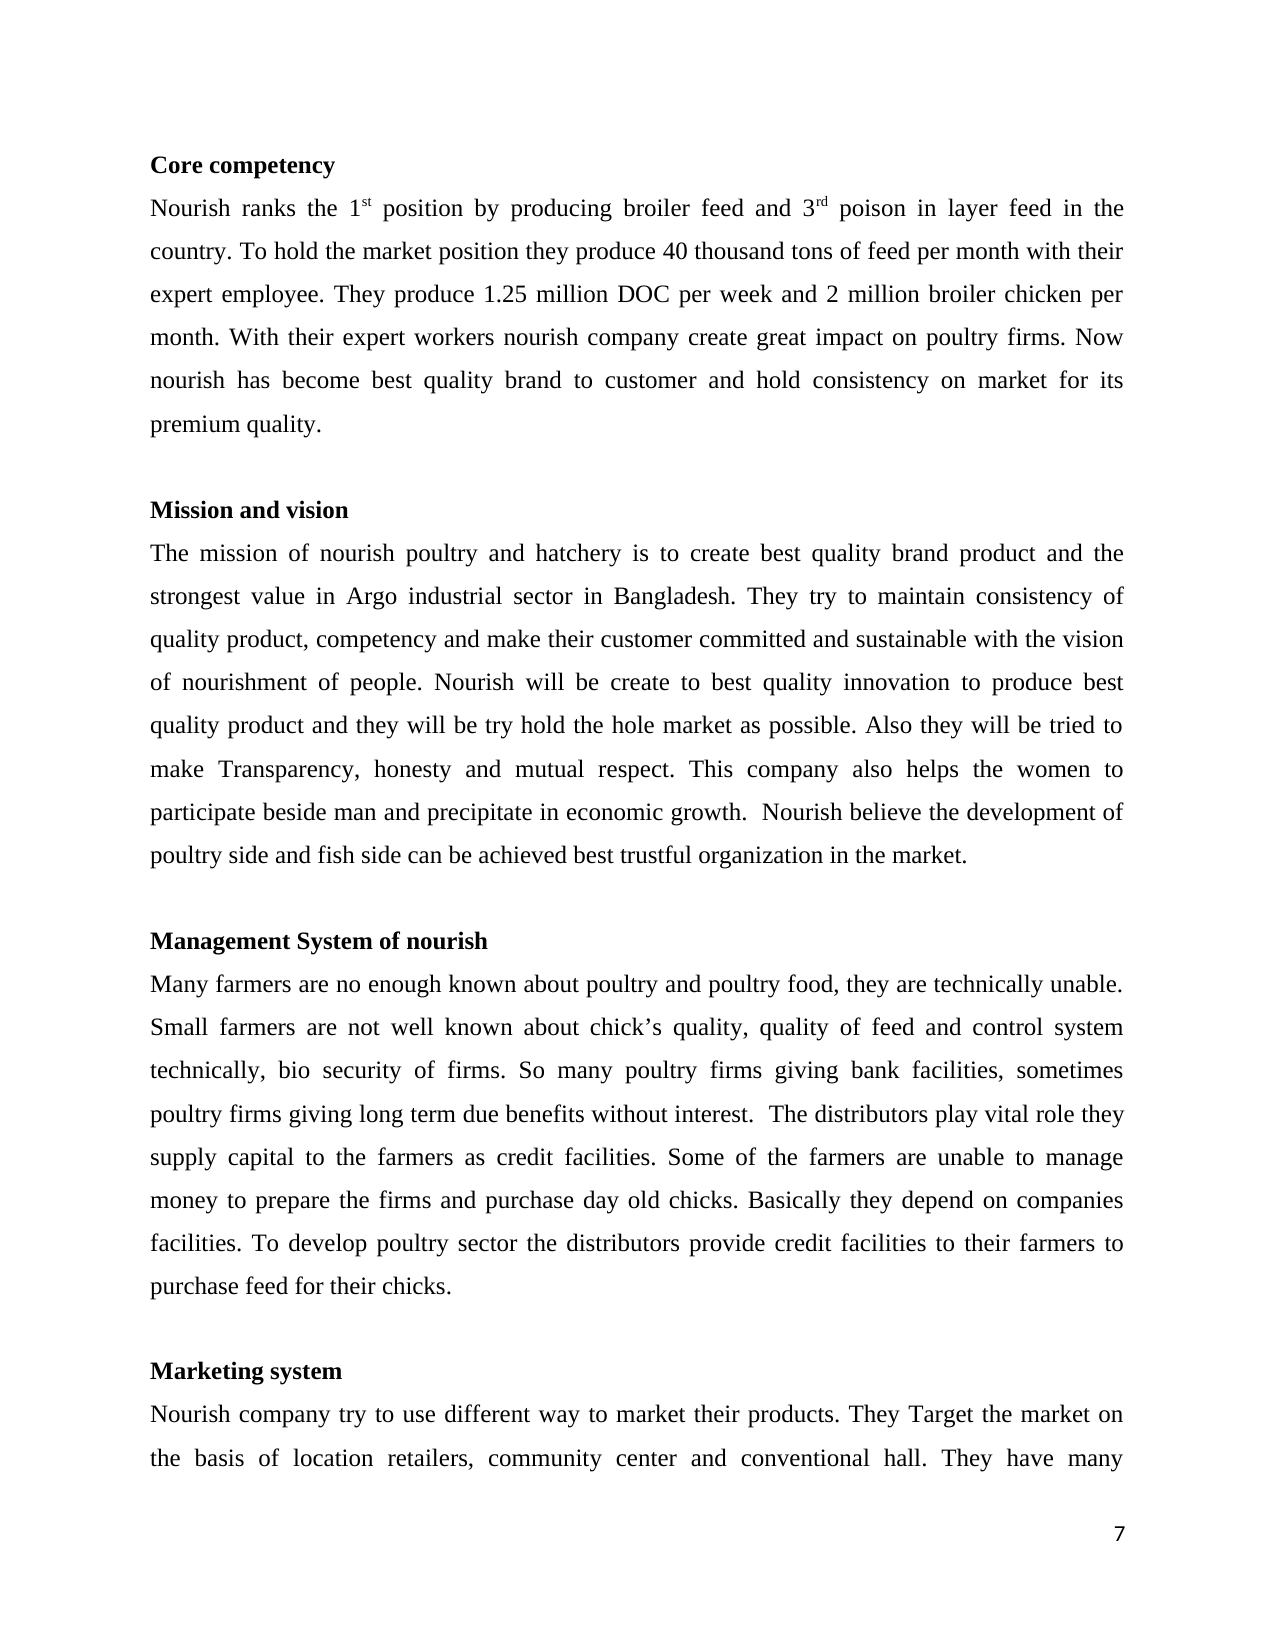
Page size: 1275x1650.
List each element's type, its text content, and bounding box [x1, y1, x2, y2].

text Nourish ranks the 1st position by producing broiler feed and 3rd poison in layer feed in the country. To hold the market position they produce 40 thousand tons of feed per month with their expert employee. They produce 1.25 million DOC per week and 2 million broiler chicken per month. With their expert workers nourish company create great impact on poultry firms. Now nourish has become best quality brand to customer and hold consistency on market for its premium quality. [150, 193, 1125, 437]
text Mission and vision [150, 495, 1125, 524]
text The mission of nourish poultry and hatchery is to create best quality brand product and the strongest value in Argo industrial sector in Bangladesh. They try to maintain consistency of quality product, competency and make their customer committed and sustainable with the vision of nourishment of people. Nourish will be create to best quality innovation to produce best quality product and they will be try hold the hole market as possible. Also they will be tried to make Transparency, honesty and mutual respect. This company also helps the women to participate beside man and precipitate in economic growth. Nourish believe the development of poultry side and fish side can be achieved best trustful organization in the market. [150, 538, 1125, 869]
text Marketing system [150, 1356, 1125, 1385]
text Many farmers are no enough known about poultry and poultry food, they are technically unable. Small farmers are not well known about chick’s quality, quality of feed and control system technically, bio security of firms. So many poultry firms giving bank facilities, sometimes poultry firms giving long term due benefits without interest. The distributors play vital role they supply capital to the farmers as credit facilities. Some of the farmers are unable to manage money to prepare the firms and purchase day old chicks. Basically they depend on companies facilities. To develop poultry sector the distributors provide credit facilities to their farmers to purchase feed for their chicks. [150, 969, 1125, 1300]
text Management System of nourish [150, 926, 1125, 955]
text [150, 1399, 1125, 1471]
text Core competency [150, 150, 1125, 179]
